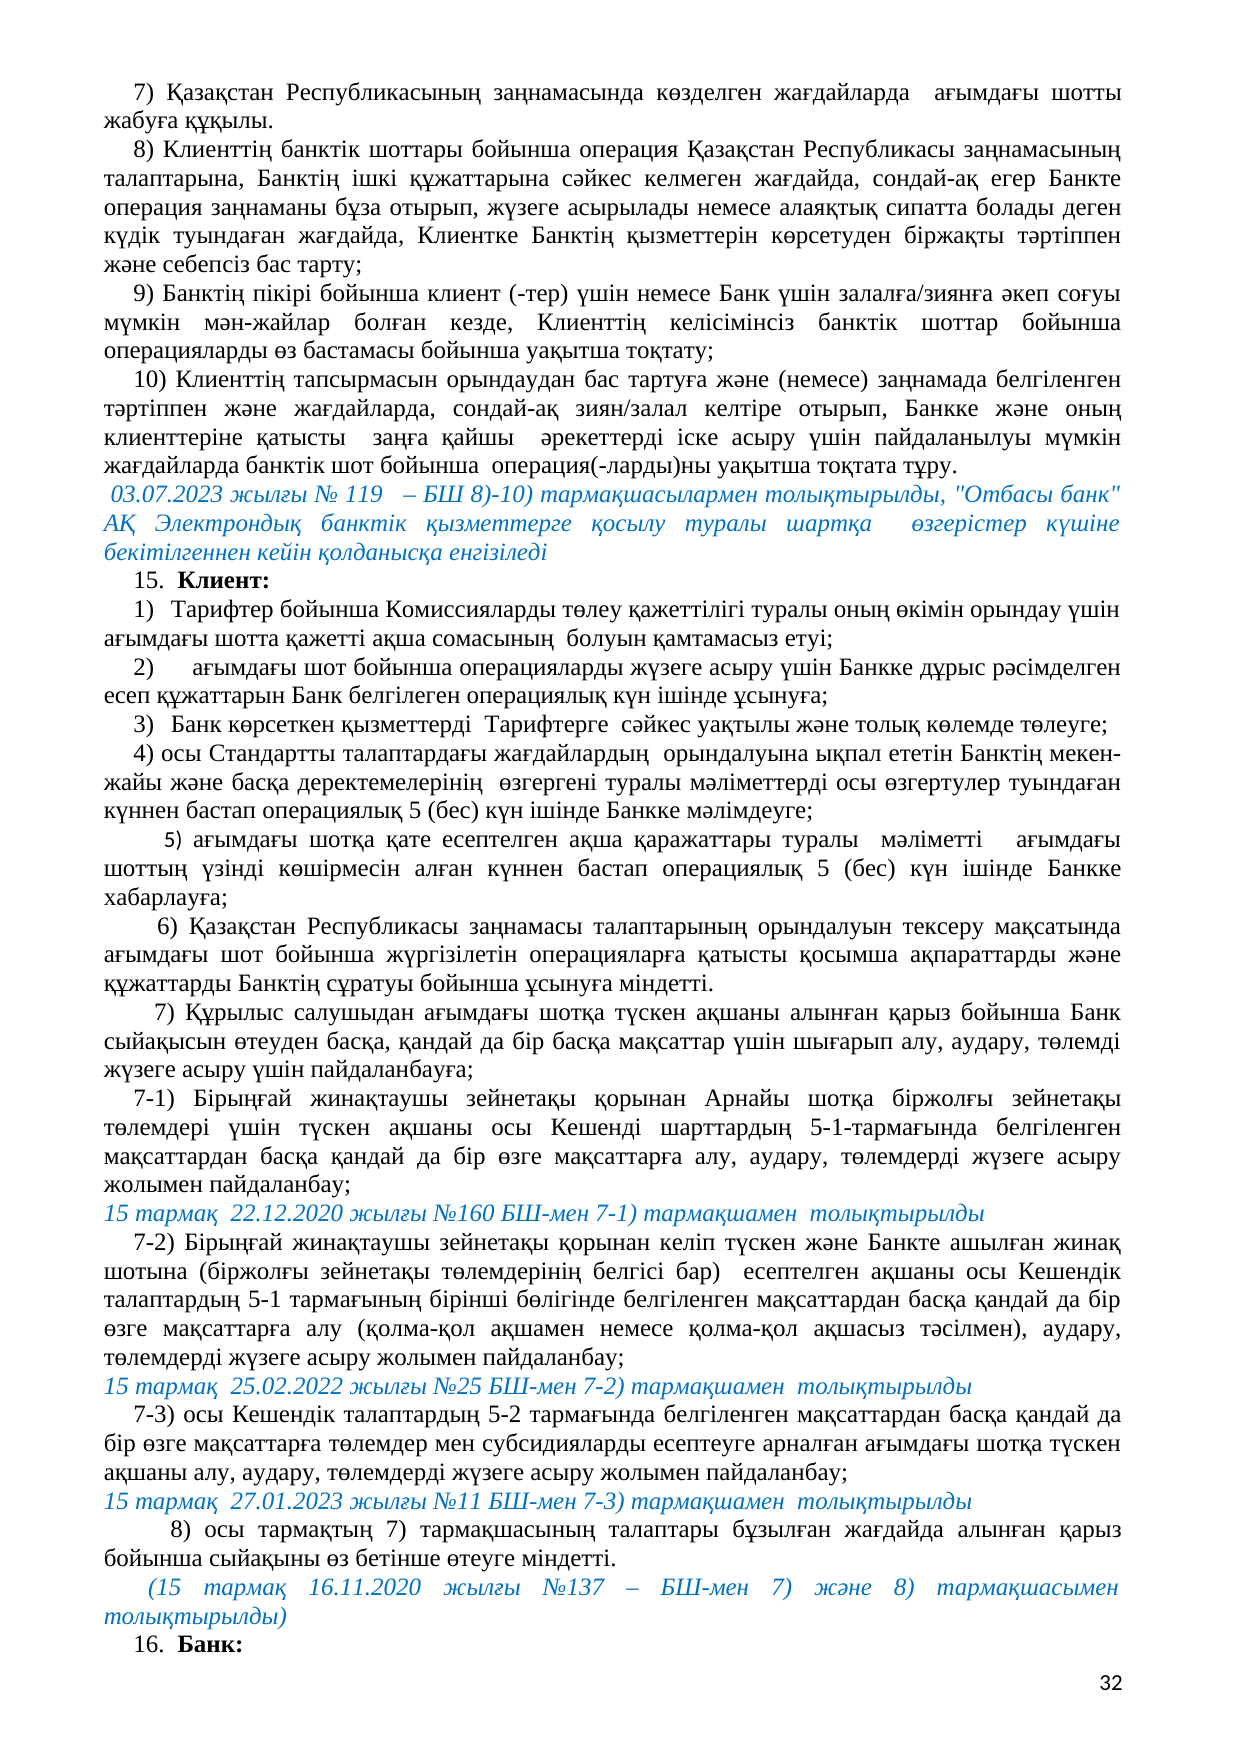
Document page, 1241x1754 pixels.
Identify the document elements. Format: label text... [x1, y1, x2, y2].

text 10) Клиенттің тапсырмасын орындаудан бас тартуға және (немесе) заңнамада белгіленген тәртіппен және жағдайларда, сондай-ақ зиян/залал келтіре отырып, Банкке және оның клиенттеріне қатысты заңға қайшы әрекеттерді іске асыру үшін пайдаланылуы мүмкін жағдайларда банктік шот бойынша операция(-ларды)ны уақытша тоқтата тұру. [103, 364, 1122, 479]
list Клиент: [103, 566, 1122, 594]
text 15 тармақ 22.12.2020 жылғы №160 БШ-мен 7-1) тармақшамен толықтырылды [103, 1198, 1122, 1227]
text 9) Банктің пікірі бойынша клиент (-тер) үшін немесе Банк үшін залалға/зиянға әкеп соғуы мүмкін мән-жайлар болған кезде, Клиенттің келісімінсіз банктік шоттар бойынша операцияларды өз бастамасы бойынша уақытша тоқтату; [103, 278, 1122, 364]
list ағымдағы шот бойынша операцияларды жүзеге асыру үшін Банкке дұрыс рәсімделген есеп құжаттарын Банк белгілеген операциялық күн ішінде ұсынуға; [103, 652, 1122, 709]
text 6) Қазақстан Республикасы заңнамасы талаптарының орындалуын тексеру мақсатында ағымдағы шот бойынша жүргізілетін операцияларға қатысты қосымша ақпараттарды және құжаттарды Банктің сұратуы бойынша ұсынуға міндетті. [103, 911, 1122, 997]
text 7) Қазақстан Республикасының заңнамасында көзделген жағдайларда ағымдағы шотты жабуға құқылы. [103, 77, 1122, 134]
text 4) осы Стандартты талаптардағы жағдайлардың орындалуына ықпал ететін Банктің мекен-жайы және басқа деректемелерінің өзгергені туралы мәліметтерді осы өзгертулер туындаған күннен бастап операциялық 5 (бес) күн ішінде Банкке мәлімдеуге; [103, 738, 1122, 824]
text 03.07.2023 жылғы № 119 – БШ 8)-10) тармақшасылармен толықтырылды, "Отбасы банк" АҚ Электрондық банктік қызметтерге қосылу туралы шартқа өзгерістер күшіне бекітілгеннен кейін қолданысқа енгізіледі [103, 479, 1122, 566]
text (15 тармақ 16.11.2020 жылғы №137 – БШ-мен 7) және 8) тармақшасымен толықтырылды) [103, 1572, 1122, 1629]
list Тарифтер бойынша Комиссияларды төлеу қажеттілігі туралы оның өкімін орындау үшін [133, 594, 1122, 623]
text 7-3) осы Кешендік талаптардың 5-2 тармағында белгіленген мақсаттардан басқа қандай да бір өзге мақсаттарға төлемдер мен субсидияларды есептеуге арналған ағымдағы шотқа түскен ақшаны алу, аудару, төлемдерді жүзеге асыру жолымен пайдаланбау; [103, 1399, 1122, 1486]
text ағымдағы шотта қажетті ақша сомасының болуын қамтамасыз етуі; [103, 623, 1122, 652]
text 7-1) Бірыңғай жинақтаушы зейнетақы қорынан Арнайы шотқа біржолғы зейнетақы төлемдері үшін түскен ақшаны осы Кешенді шарттардың 5-1-тармағында белгіленген мақсаттардан басқа қандай да бір өзге мақсаттарға алу, аудару, төлемдерді жүзеге асыру жолымен пайдаланбау; [103, 1083, 1122, 1198]
list Банк көрсеткен қызметтерді Тарифтерге сәйкес уақтылы және толық көлемде төлеуге; [133, 709, 1122, 738]
text 15 тармақ 27.01.2023 жылғы №11 БШ-мен 7-3) тармақшамен толықтырылды [103, 1486, 1122, 1514]
text 15 тармақ 25.02.2022 жылғы №25 БШ-мен 7-2) тармақшамен толықтырылды [103, 1371, 1122, 1399]
list Банк: [103, 1629, 1122, 1658]
text 7-2) Бірыңғай жинақтаушы зейнетақы қорынан келіп түскен және Банкте ашылған жинақ шотына (біржолғы зейнетақы төлемдерінің белгісі бар) есептелген ақшаны осы Кешендік талаптардың 5-1 тармағының бірінші бөлігінде белгіленген мақсаттардан басқа қандай да бір өзге мақсаттарға алу (қолма-қол ақшамен немесе қолма-қол ақшасыз тәсілмен), аудару, төлемдерді жүзеге асыру жолымен пайдаланбау; [103, 1227, 1122, 1371]
text 5) ағымдағы шотқа қате есептелген ақша қаражаттары туралы мәліметті ағымдағы шоттың үзінді көшірмесін алған күннен бастап операциялық 5 (бес) күн ішінде Банкке хабарлауға; [103, 824, 1122, 911]
text 7) Құрылыс салушыдан ағымдағы шотқа түскен ақшаны алынған қарыз бойынша Банк сыйақысын өтеуден басқа, қандай да бір басқа мақсаттар үшін шығарып алу, аудару, төлемді жүзеге асыру үшін пайдаланбауға; [103, 997, 1122, 1083]
text 8) Клиенттің банктік шоттары бойынша операция Қазақстан Республикасы заңнамасының талаптарына, Банктің ішкі құжаттарына сәйкес келмеген жағдайда, сондай-ақ егер Банкте операция заңнаманы бұза отырып, жүзеге асырылады немесе алаяқтық сипатта болады деген күдік туындаған жағдайда, Клиентке Банктің қызметтерін көрсетуден біржақты тәртіппен және себепсіз бас тарту; [103, 134, 1122, 278]
text 8) осы тармақтың 7) тармақшасының талаптары бұзылған жағдайда алынған қарыз бойынша сыйақыны өз бетінше өтеуге міндетті. [103, 1514, 1122, 1572]
